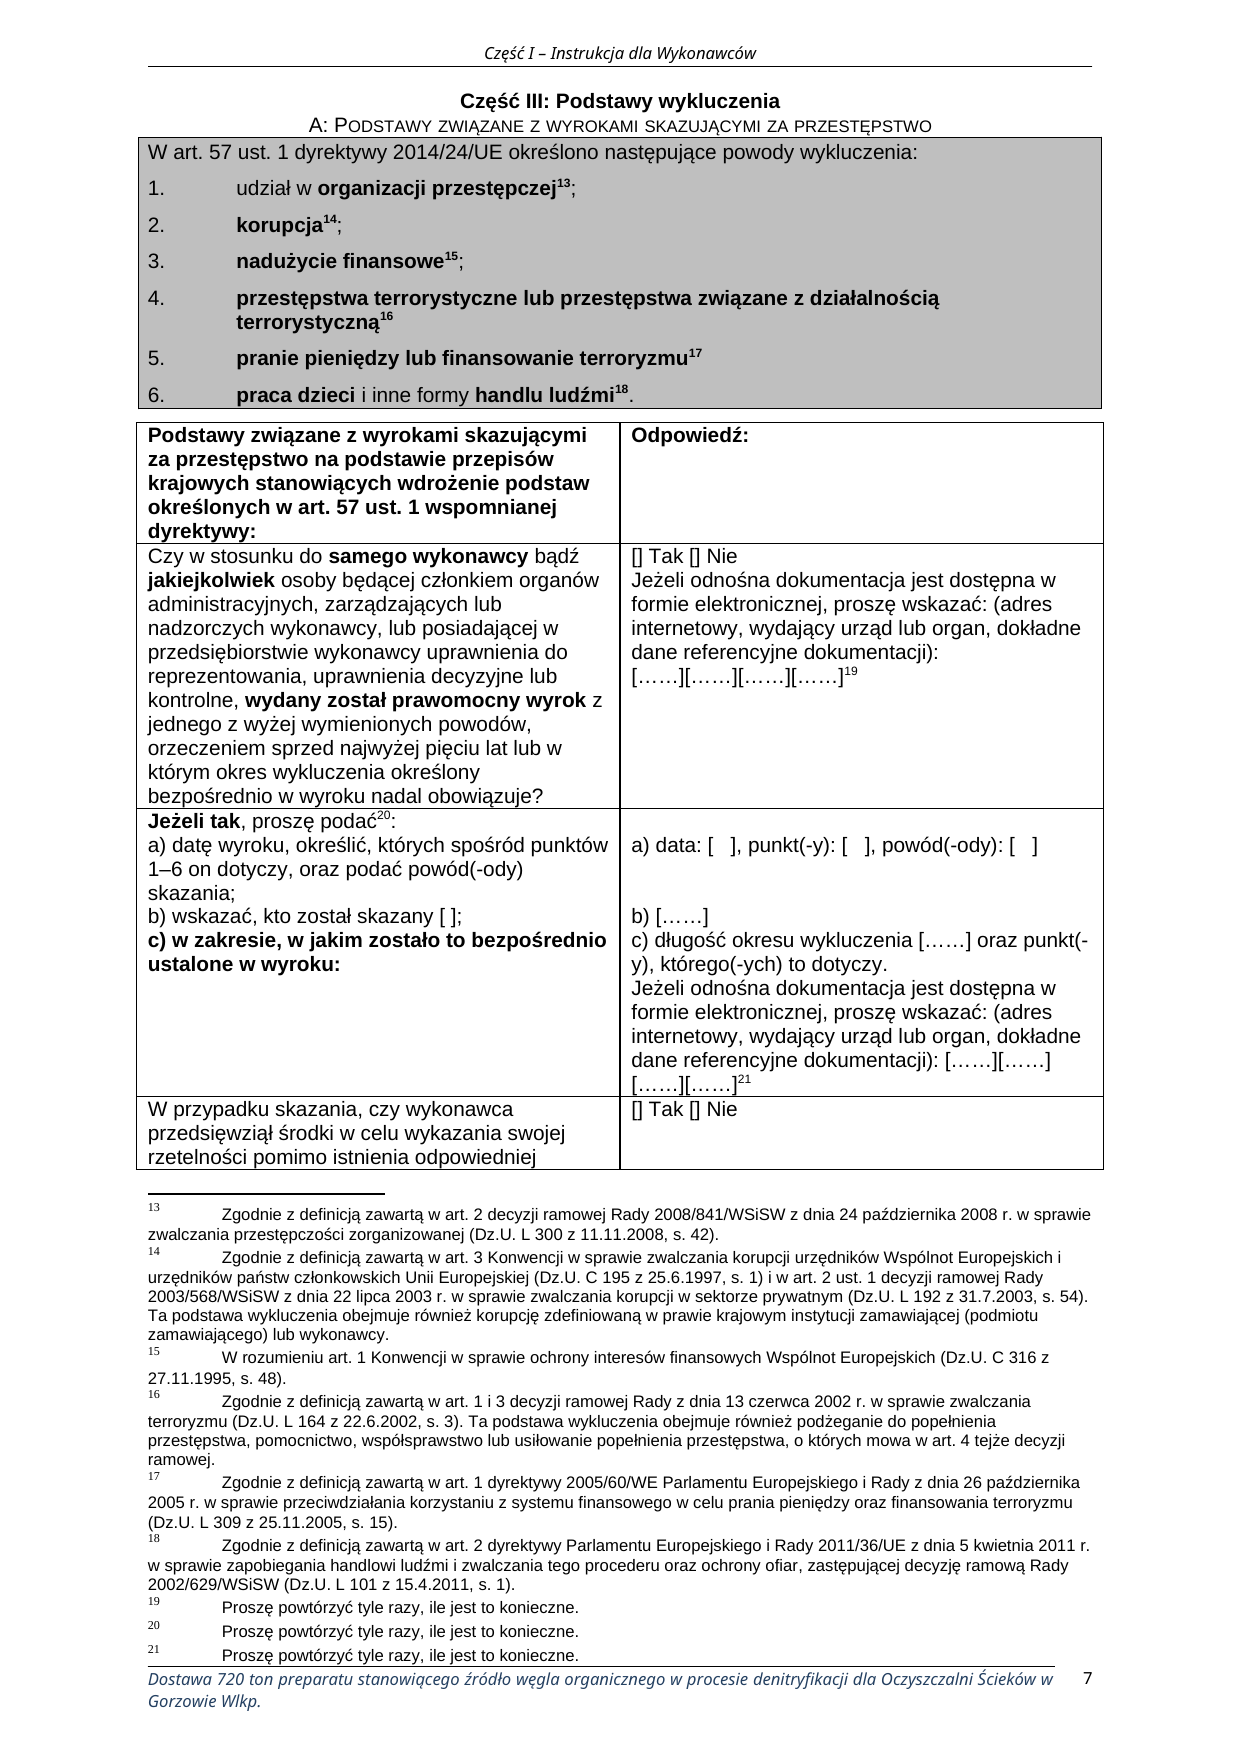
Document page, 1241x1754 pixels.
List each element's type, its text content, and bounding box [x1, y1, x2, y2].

text nadużycie finansowe; [139, 246, 1101, 273]
table_cell [] Tak [] Nie [621, 1097, 1103, 1169]
table_cell a) data: [ ], punkt(-y): [ ], powód(-ody): [ ] b) [……] c) długość okresu wykluczenia [……] oraz punkt(-y), którego(-ych) to dotyczy. Jeżeli odnośna dokumentacja jest dostępna w formie elektronicznej, proszę wskazać: (adres internetowy, wydający urząd lub organ, dokładne dane referencyjne dokumentacji): [……][……][……][……] [621, 809, 1103, 1096]
text przestępstwa terrorystyczne lub przestępstwa związane z działalnością terrorystyczną [139, 282, 1101, 333]
title Część III: Podstawy wykluczenia [148, 89, 1092, 113]
title A: Podstawy związane z wyrokami skazującymi za przestępstwo [148, 113, 1092, 137]
text korupcja; [139, 209, 1101, 237]
text pranie pieniędzy lub finansowanie terroryzmu [139, 343, 1101, 370]
text W art. 57 ust. 1 dyrektywy 2014/24/UE określono następujące powody wykluczenia: [139, 138, 1101, 164]
table_header Odpowiedź: [621, 423, 1103, 543]
table_cell [] Tak [] Nie Jeżeli odnośna dokumentacja jest dostępna w formie elektronicznej, proszę wskazać: (adres internetowy, wydający urząd lub organ, dokładne dane referencyjne dokumentacji): [……][……][……][……] [621, 544, 1103, 807]
list udział w organizacji przestępczej; [139, 173, 1101, 200]
table_cell W przypadku skazania, czy wykonawca przedsięwziął środki w celu wykazania swojej rzetelności pomimo istnienia odpowiedniej podstawy wykluczenia („samooczyszczenie”)? [137, 1097, 619, 1169]
table_cell Czy w stosunku do samego wykonawcy bądź jakiejkolwiek osoby będącej członkiem organów administracyjnych, zarządzających lub nadzorczych wykonawcy, lub posiadającej w przedsiębiorstwie wykonawcy uprawnienia do reprezentowania, uprawnienia decyzyjne lub kontrolne, wydany został prawomocny wyrok z jednego z wyżej wymienionych powodów, orzeczeniem sprzed najwyżej pięciu lat lub w którym okres wykluczenia określony bezpośrednio w wyroku nadal obowiązuje? [137, 544, 619, 807]
table_cell Jeżeli tak, proszę podać: a) datę wyroku, określić, których spośród punktów 1–6 on dotyczy, oraz podać powód(-ody) skazania; b) wskazać, kto został skazany [ ]; c) w zakresie, w jakim zostało to bezpośrednio ustalone w wyroku: [137, 809, 619, 1096]
text praca dzieci i inne formy handlu ludźmi. [139, 379, 1101, 408]
table_header Podstawy związane z wyrokami skazującymi za przestępstwo na podstawie przepisów krajowych stanowiących wdrożenie podstaw określonych w art. 57 ust. 1 wspomnianej dyrektywy: [137, 423, 619, 543]
